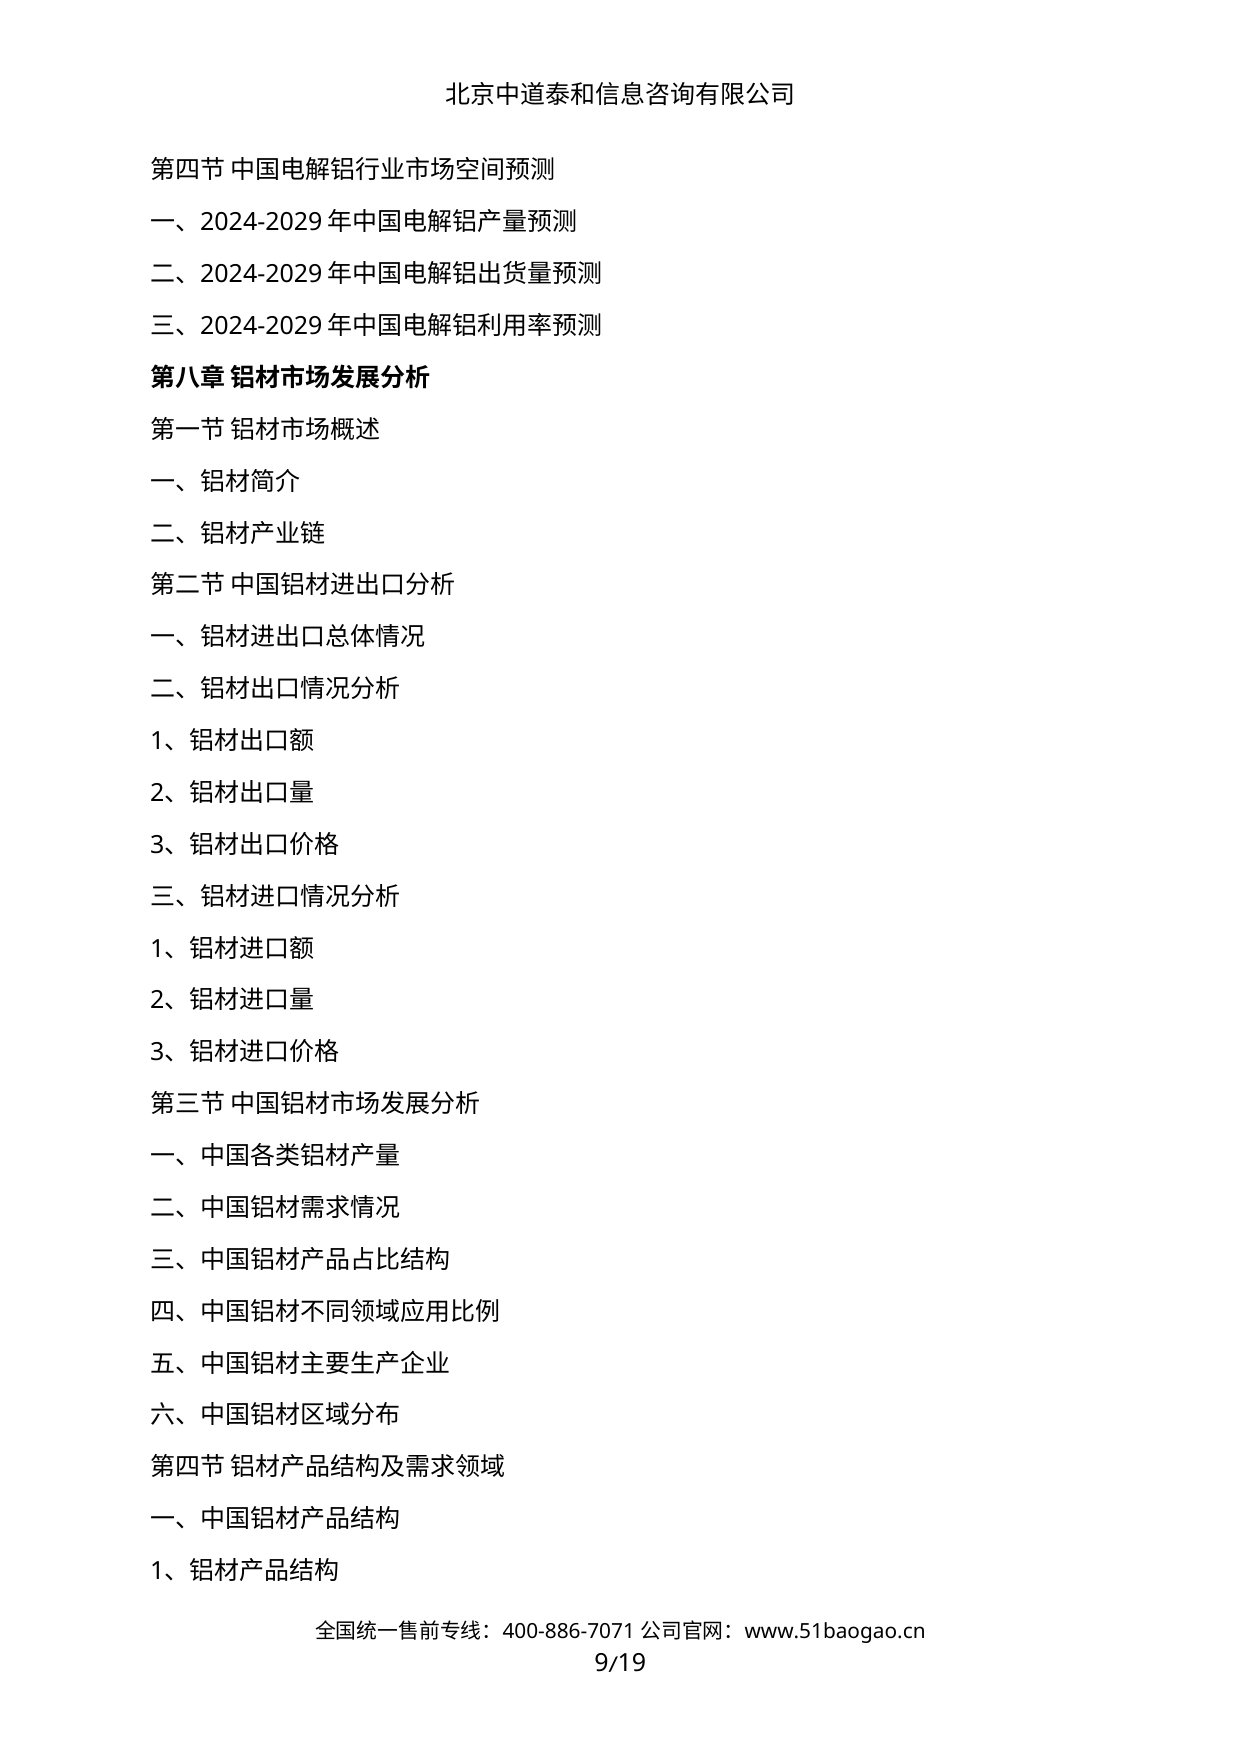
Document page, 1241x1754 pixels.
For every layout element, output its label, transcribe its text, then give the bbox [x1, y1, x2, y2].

text 1、铝材进口额 [150, 928, 1090, 964]
text 二、铝材产业链 [150, 513, 1090, 549]
text 第二节 中国铝材进出口分析 [150, 565, 1090, 601]
text 第四节 铝材产品结构及需求领域 [150, 1447, 1090, 1483]
text 三、铝材进口情况分析 [150, 876, 1090, 912]
text 一、中国铝材产品结构 [150, 1499, 1090, 1535]
text 第一节 铝材市场概述 [150, 409, 1090, 446]
text 二、中国铝材需求情况 [150, 1187, 1090, 1224]
text 二、铝材出口情况分析 [150, 669, 1090, 705]
text 第三节 中国铝材市场发展分析 [150, 1084, 1090, 1120]
text 三、中国铝材产品占比结构 [150, 1239, 1090, 1276]
text 2、铝材进口量 [150, 980, 1090, 1016]
text 第四节 中国电解铝行业市场空间预测 [150, 150, 1090, 186]
text 三、2024-2029年中国电解铝利用率预测 [150, 306, 1090, 342]
text 1、铝材产品结构 [150, 1551, 1090, 1587]
text 1、铝材出口额 [150, 721, 1090, 757]
text 第八章 铝材市场发展分析 [150, 357, 1090, 394]
text 一、铝材进出口总体情况 [150, 617, 1090, 653]
text 3、铝材进口价格 [150, 1032, 1090, 1068]
text 一、2024-2029年中国电解铝产量预测 [150, 202, 1090, 238]
text 3、铝材出口价格 [150, 824, 1090, 861]
text 2、铝材出口量 [150, 772, 1090, 809]
text 四、中国铝材不同领域应用比例 [150, 1291, 1090, 1327]
text 五、中国铝材主要生产企业 [150, 1343, 1090, 1379]
text 一、铝材简介 [150, 461, 1090, 497]
text 二、2024-2029年中国电解铝出货量预测 [150, 254, 1090, 290]
text 一、中国各类铝材产量 [150, 1136, 1090, 1172]
text 六、中国铝材区域分布 [150, 1395, 1090, 1431]
